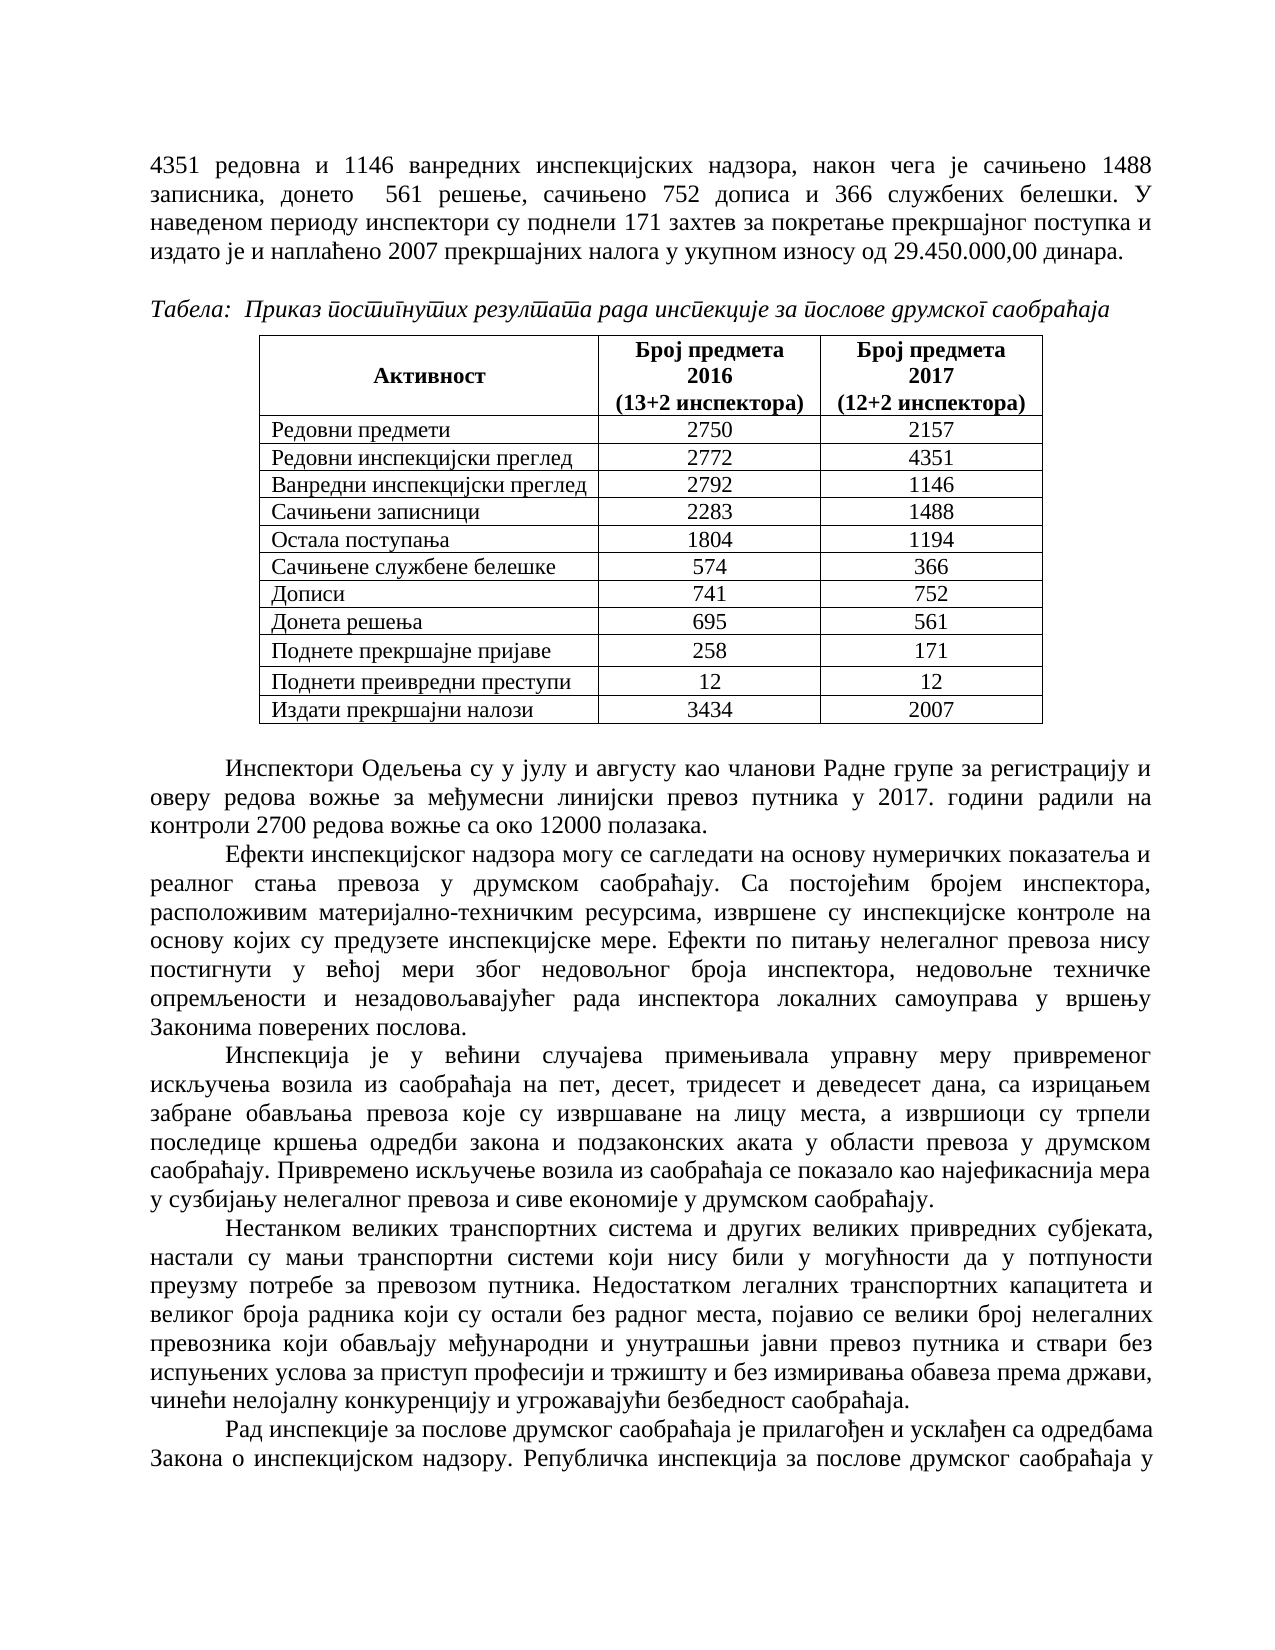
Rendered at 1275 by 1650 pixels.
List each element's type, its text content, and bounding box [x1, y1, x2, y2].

table_cell 1194 [821, 526, 1042, 552]
table_cell Поднете прекршајне пријаве [260, 635, 598, 666]
table_cell 171 [821, 635, 1042, 666]
table_cell Сачињени записници [260, 498, 598, 525]
table_cell 1146 [821, 471, 1042, 497]
table_cell Издати прекршајни налози [260, 696, 598, 723]
table_header Број предмета 2017 (12+2 инспектора) [821, 336, 1042, 415]
table_cell 1804 [599, 526, 820, 552]
table_cell 2283 [599, 498, 820, 525]
table_cell 12 [599, 667, 820, 695]
table_header Број предмета 2016 (13+2 инспектора) [599, 336, 820, 415]
text Инспектори Одељења су у јулу и августу као чланови Радне групе за регистрацију и оверу редова вожње за међумесни линијски превоз путника у 2017. години радили на контроли 2700 редова вожње са око 12000 полазака. [150, 753, 1152, 839]
table_cell 258 [599, 635, 820, 666]
table_cell Редовни предмети [260, 416, 598, 442]
table_cell 12 [821, 667, 1042, 695]
table_cell 366 [821, 553, 1042, 579]
table_cell Редовни инспекцијски преглед [260, 444, 598, 470]
table_cell 695 [599, 608, 820, 634]
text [150, 150, 1152, 265]
table_cell 2792 [599, 471, 820, 497]
text Инспекција је у већини случајева примењивала управну меру привременог искључења возила из саобраћаја на пет, десет, тридесет и деведесет дана, са изрицањем забране обављања превоза које су извршаване на лицу места, а извршиоци су трпели последице кршења одредби закона и подзаконских аката у области превоза у друмском саобраћају. Привремено искључење возила из саобраћаја се показало као најефикаснија мера у сузбијању нелегалног превоза и сиве економије у друмском саобраћају. [150, 1040, 1152, 1213]
table_cell Донета решења [260, 608, 598, 634]
text Ефекти инспекцијског надзора могу се сагледати на основу нумеричких показатеља и реалног стања превоза у друмском саобраћају. Са постојећим бројем инспектора, расположивим материјално-техничким ресурсима, извршене су инспекцијске контроле на основу којих су предузете инспекцијске мере. Ефекти по питању нелегалног превоза нису постигнути у већој мери због недовољног броја инспектора, недовољне техничке опремљености и незадовољавајућег рада инспектора локалних самоуправа у вршењу Законима поверених послова. [150, 839, 1152, 1040]
table_cell 2007 [821, 696, 1042, 723]
table_cell 561 [821, 608, 1042, 634]
table_header Активност [260, 336, 598, 415]
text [150, 1414, 1154, 1472]
table_cell 3434 [599, 696, 820, 723]
table_cell 2772 [599, 444, 820, 470]
table_cell 4351 [821, 444, 1042, 470]
table_cell 2750 [599, 416, 820, 442]
text Нестанком великих транспортних система и других великих привредних субјеката, настали су мањи транспортни системи који нису били у могућности да у потпуности преузму потребе за превозом путника. Недостатком легалних транспортних капацитета и великог броја радника који су остали без радног места, појавио се велики број нелегалних превозника који обављају међународни и унутрашњи јавни превоз путника и ствари без испуњених услова за приступ професији и тржишту и без измиривања обавеза према држави, чинећи нелојалну конкуренцију и угрожавајући безбедност саобраћаја. [150, 1213, 1154, 1414]
text Табела: Приказ постигнутих резултата рада инспекције за послове друмског саобраћаја [150, 294, 1152, 322]
table_cell Ванредни инспекцијски преглед [260, 471, 598, 497]
table_cell Дописи [260, 581, 598, 607]
table_cell Поднети преивредни преступи [260, 667, 598, 695]
table_cell 574 [599, 553, 820, 579]
table_cell 752 [821, 581, 1042, 607]
table_cell 2157 [821, 416, 1042, 442]
table_cell 741 [599, 581, 820, 607]
table_cell Остала поступања [260, 526, 598, 552]
table_cell 1488 [821, 498, 1042, 525]
table_cell Сачињене службене белешке [260, 553, 598, 579]
